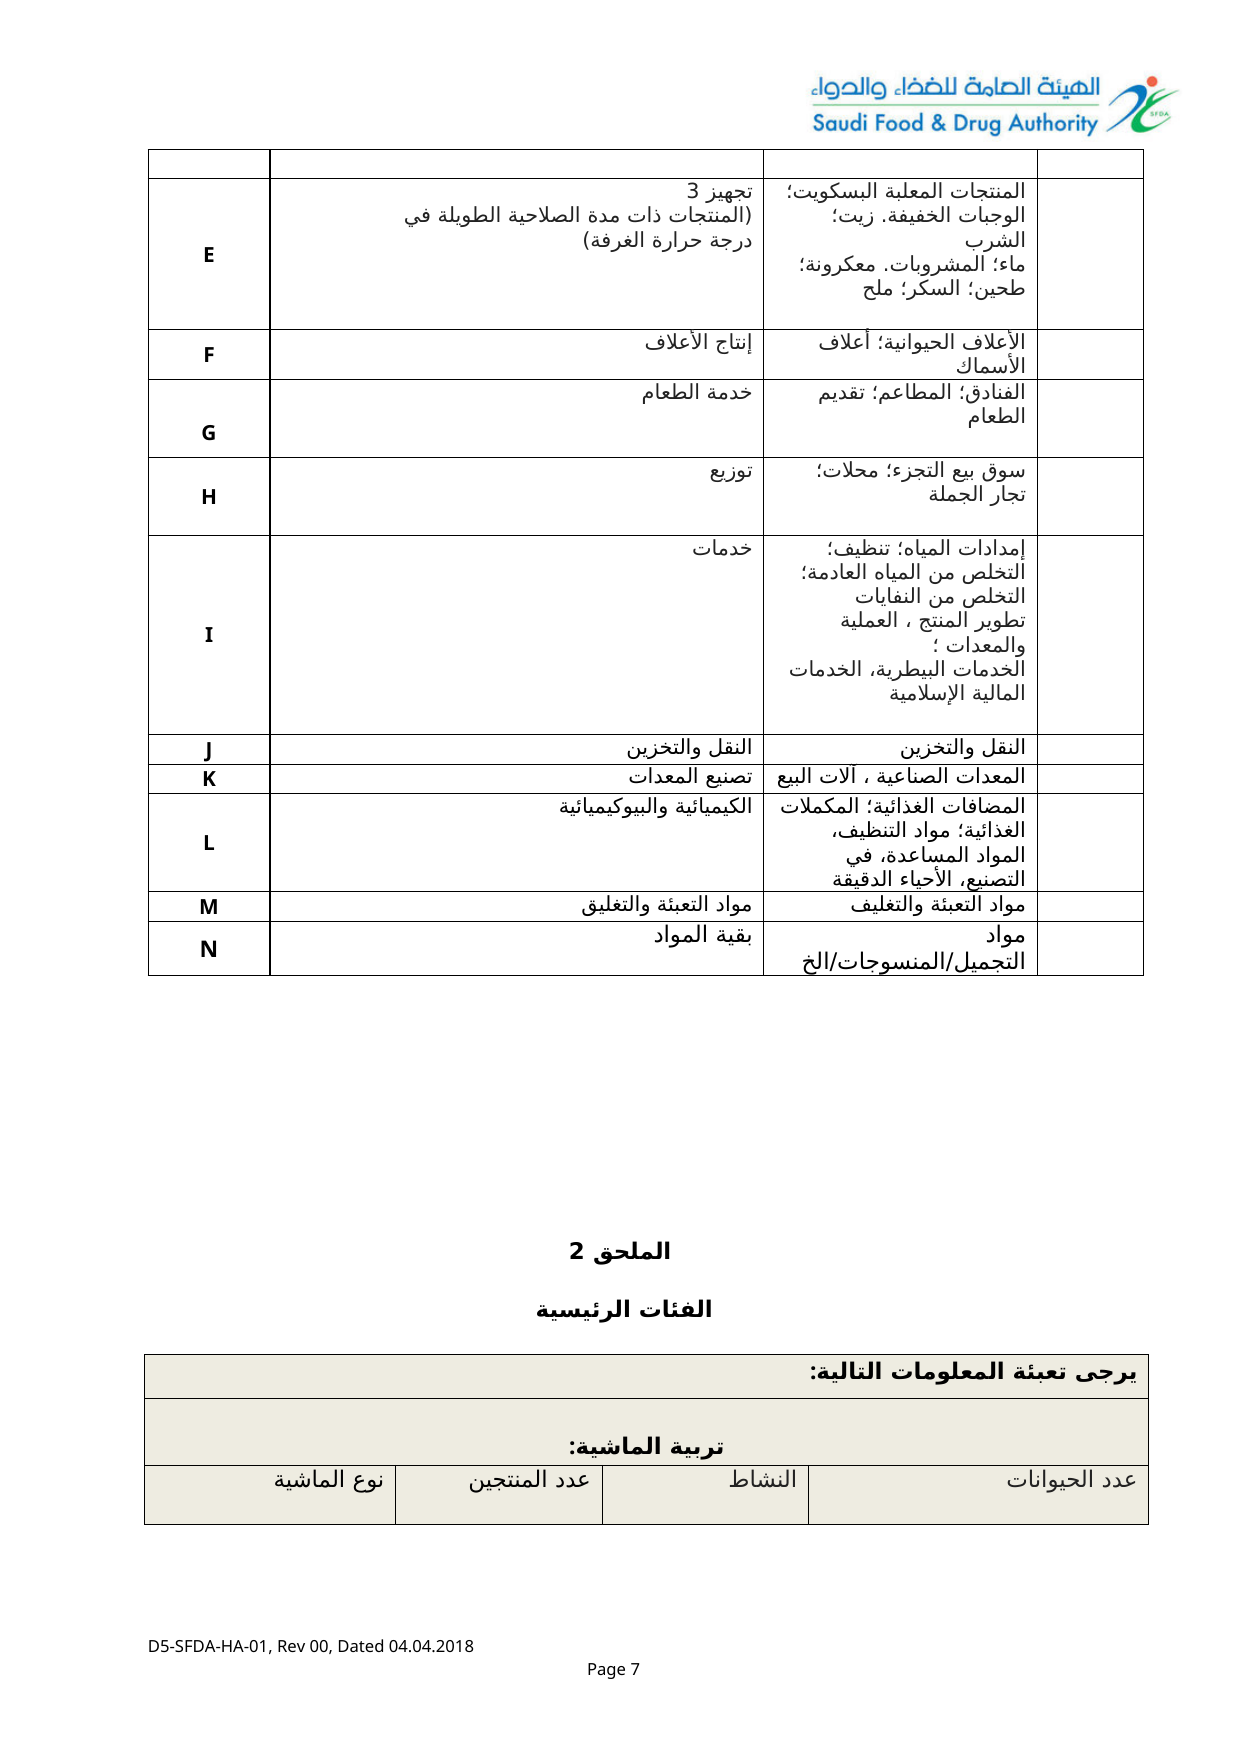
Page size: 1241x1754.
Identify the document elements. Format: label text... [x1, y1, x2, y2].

table_cell [1038, 794, 1143, 891]
table_cell [1038, 922, 1143, 975]
table_cell إمدادات المياه؛ تنظيف؛ التخلص من المياه العادمة؛ التخلص من النفايات تطوير المنتج ، العملية والمعدات ؛ الخدمات البيطرية، الخدمات المالية الإسلامية [764, 536, 1037, 734]
table_cell الفنادق؛ المطاعم؛ تقديم الطعام [764, 380, 1037, 457]
table_cell بقية المواد [271, 922, 763, 975]
table_cell الأعلاف الحيوانية؛ أعلاف الأسماك [764, 330, 1037, 379]
table_cell سوق بيع التجزء؛ محلات؛ تجار الجملة [764, 458, 1037, 535]
table_cell [1038, 179, 1143, 329]
table_cell مواد التجميل/المنسوجات/الخ [764, 922, 1037, 975]
table_cell L [149, 794, 269, 891]
table_cell مواد التعبئة والتغليق [271, 892, 763, 921]
table_cell E [149, 179, 269, 329]
table_cell مواد التعبئة والتغليف [764, 892, 1037, 921]
table_cell توزيع [271, 458, 763, 535]
table_cell خدمات [271, 536, 763, 734]
table_cell عدد المنتجين [396, 1466, 602, 1524]
table_cell F [149, 330, 269, 379]
table_cell المنتجات المعلبة البسكويت؛ الوجبات الخفيفة. زيت؛ الشرب ماء؛ المشروبات. معكرونة؛ طحين؛ السكر؛ ملح [764, 179, 1037, 329]
table_header يرجى تعبئة المعلومات التالية: [145, 1355, 1148, 1398]
text الملحق 2 [148, 1238, 1093, 1265]
table_cell [1038, 330, 1143, 379]
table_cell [764, 150, 1037, 178]
table_cell J [149, 735, 269, 763]
table_cell تجهيز 3 (المنتجات ذات مدة الصلاحية الطويلة في درجة حرارة الغرفة) [271, 179, 763, 329]
table_cell [1038, 765, 1143, 793]
table_cell [1038, 536, 1143, 734]
table_cell المعدات الصناعية ، آلات البيع [764, 765, 1037, 793]
table_cell I [149, 536, 269, 734]
table_cell المضافات الغذائية؛ المكملات الغذائية؛ مواد التنظيف، المواد المساعدة، في التصنيع، الأحياء الدقيقة [764, 794, 1037, 891]
table_cell H [149, 458, 269, 535]
table_cell G [149, 380, 269, 457]
table_cell K [149, 765, 269, 793]
table_cell [1038, 892, 1143, 921]
table_cell [1038, 380, 1143, 457]
table_cell [1038, 735, 1143, 763]
table_cell خدمة الطعام [271, 380, 763, 457]
table_cell النقل والتخزين [764, 735, 1037, 763]
table_cell [1038, 458, 1143, 535]
table_cell تصنيع المعدات [271, 765, 763, 793]
text الفئات الرئيسية [148, 1296, 1093, 1323]
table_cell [271, 150, 763, 178]
table_cell [1038, 150, 1143, 178]
table_cell نوع الماشية [145, 1466, 395, 1524]
table_cell إنتاج الأعلاف [271, 330, 763, 379]
table_cell N [149, 922, 269, 975]
table_cell النشاط [603, 1466, 808, 1524]
table_cell تربية الماشية: [145, 1399, 1148, 1465]
table_cell M [149, 892, 269, 921]
table_cell النقل والتخزين [271, 735, 763, 763]
picture [805, 0, 1184, 219]
table_cell الكيميائية والبيوكيميائية [271, 794, 763, 891]
table_cell عدد الحيوانات [809, 1466, 1148, 1524]
table_cell D [149, 150, 269, 178]
